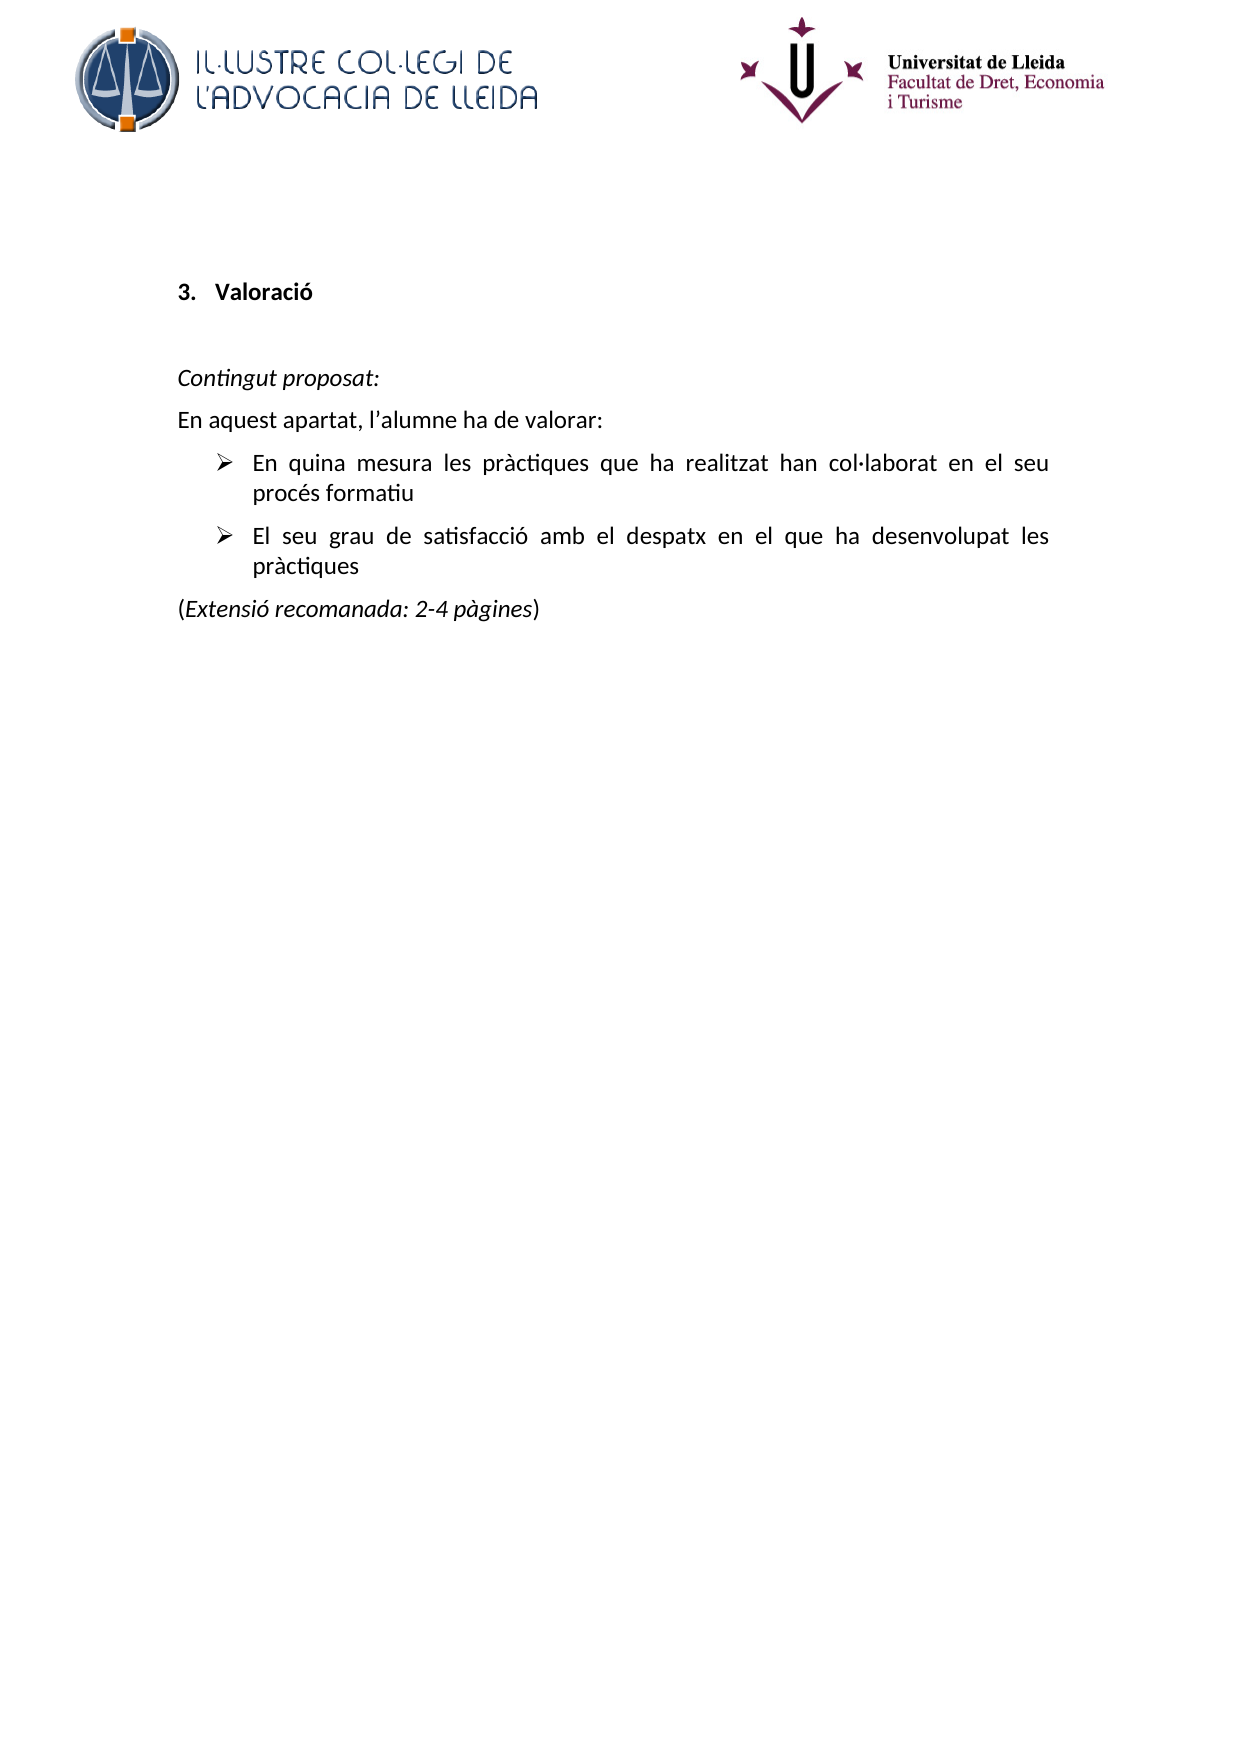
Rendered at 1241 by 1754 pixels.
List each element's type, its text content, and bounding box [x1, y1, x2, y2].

text En aquest apartat, l’alumne ha de valorar: [177, 405, 1051, 435]
text (Extensió recomanada: 2-4 pàgines) [177, 593, 1051, 624]
picture [740, 17, 1126, 140]
list En quina mesura les pràctiques que ha realitzat han col·laborat en el seu procés formatiu [215, 447, 1051, 508]
list El seu grau de satisfacció amb el despatx en el que ha desenvolupat les pràctiques [215, 521, 1051, 581]
text Contingut proposat: [177, 362, 1051, 392]
list Valoració [177, 277, 1051, 307]
picture [70, 17, 548, 136]
